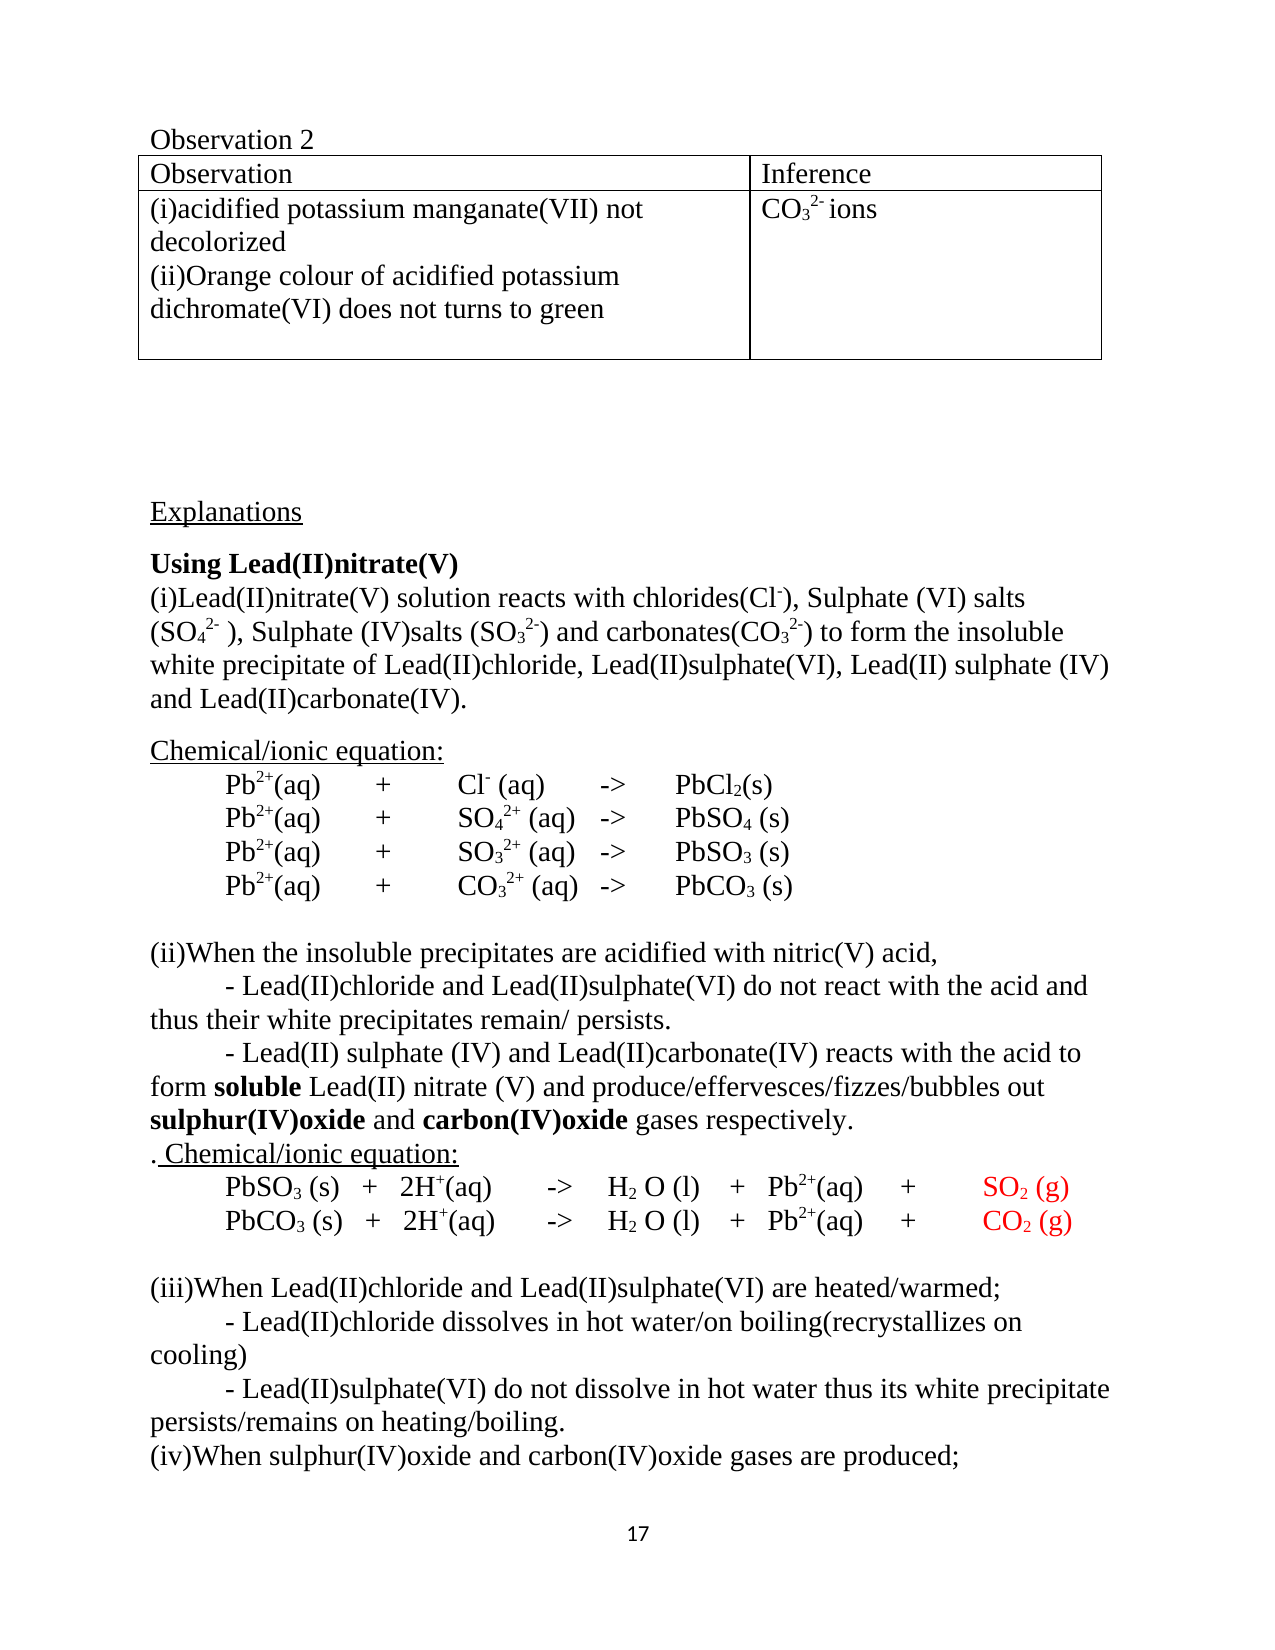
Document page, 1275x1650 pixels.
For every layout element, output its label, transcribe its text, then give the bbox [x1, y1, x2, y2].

text Pb2+(aq) + SO42+ (aq) -> PbSO4 (s) [150, 801, 1125, 834]
text Pb2+(aq) + Cl- (aq) -> PbCl2(s) [150, 767, 1125, 801]
table_cell (i)acidified potassium manganate(VII) not decolorized (ii)Orange colour of acidified potassium dichromate(VI) does not turns to green [139, 191, 749, 359]
text (ii)When the insoluble precipitates are acidified with nitric(V) acid, [150, 935, 1125, 968]
text Chemical/ionic equation: [150, 733, 1125, 767]
text . Chemical/ionic equation: [150, 1136, 1125, 1169]
text (iv)When sulphur(IV)oxide and carbon(IV)oxide gases are produced; [150, 1438, 1125, 1471]
text - Lead(II)sulphate(VI) do not dissolve in hot water thus its white precipitate persists/remains on heating/boiling. [150, 1371, 1125, 1438]
text PbCO3 (s) + 2H+(aq) -> H2 O (l) + Pb2+(aq) + CO2 (g) [150, 1203, 1125, 1237]
text - Lead(II)chloride and Lead(II)sulphate(VI) do not react with the acid and thus their white precipitates remain/ persists. [150, 968, 1125, 1035]
text Observation 2 [150, 122, 1125, 155]
text PbSO3 (s) + 2H+(aq) -> H2 O (l) + Pb2+(aq) + SO2 (g) [150, 1169, 1125, 1203]
text - Lead(II)chloride dissolves in hot water/on boiling(recrystallizes on cooling) [150, 1304, 1125, 1371]
text Using Lead(II)nitrate(V) [150, 547, 1125, 580]
text Pb2+(aq) + SO32+ (aq) -> PbSO3 (s) [150, 834, 1125, 868]
text (iii)When Lead(II)chloride and Lead(II)sulphate(VI) are heated/warmed; [150, 1270, 1125, 1304]
table_header Observation [139, 156, 749, 190]
text Explanations [150, 494, 1125, 527]
table_header Inference [751, 156, 1101, 190]
text (i)Lead(II)nitrate(V) solution reacts with chlorides(Cl-), Sulphate (VI) salts (SO42- ), Sulphate (IV)salts (SO32-) and carbonates(CO32-) to form the insoluble white precipitate of Lead(II)chloride, Lead(II)sulphate(VI), Lead(II) sulphate (IV) and Lead(II)carbonate(IV). [150, 580, 1125, 714]
table_cell CO32- ions [751, 191, 1101, 359]
text - Lead(II) sulphate (IV) and Lead(II)carbonate(IV) reacts with the acid to form soluble Lead(II) nitrate (V) and produce/effervesces/fizzes/bubbles out sulphur(IV)oxide and carbon(IV)oxide gases respectively. [150, 1035, 1125, 1136]
text Pb2+(aq) + CO32+ (aq) -> PbCO3 (s) [150, 868, 1125, 901]
